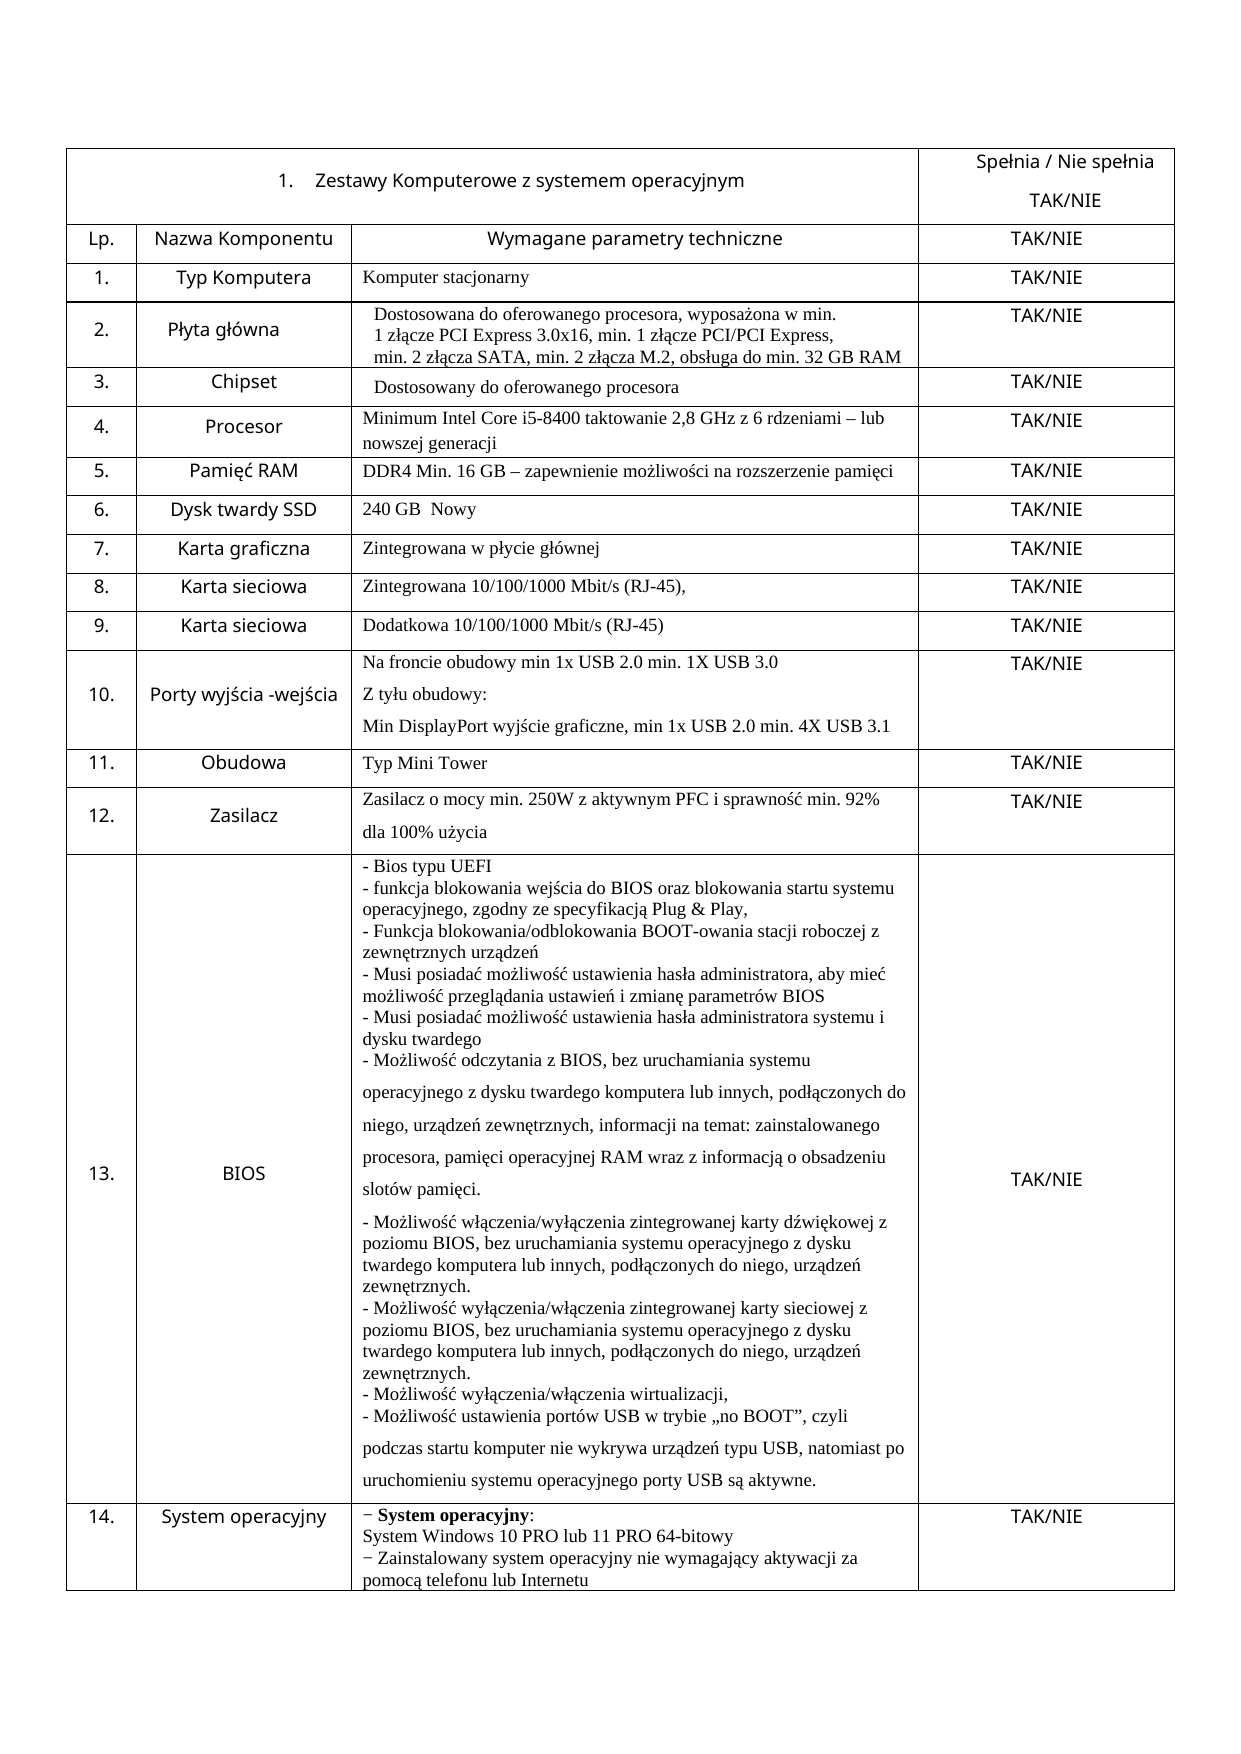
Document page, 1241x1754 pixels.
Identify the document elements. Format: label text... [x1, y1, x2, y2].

table_cell Zasilacz o mocy min. 250W z aktywnym PFC i sprawność min. 92% dla 100% użycia [352, 788, 918, 854]
table_cell 1. [67, 264, 136, 301]
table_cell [352, 1504, 918, 1590]
table_header Spełnia / Nie spełnia TAK/NIE [919, 149, 1174, 224]
table_cell DDR4 Min. 16 GB – zapewnienie możliwości na rozszerzenie pamięci [352, 458, 918, 495]
table_cell Zintegrowana w płycie głównej [352, 535, 918, 572]
table_cell Procesor [137, 407, 351, 457]
table_cell 3. [67, 368, 136, 406]
table_cell TAK/NIE [919, 1504, 1174, 1590]
table_cell Chipset [137, 368, 351, 406]
table_cell [352, 368, 918, 406]
table_cell TAK/NIE [919, 535, 1174, 572]
table_cell Zintegrowana 10/100/1000 Mbit/s (RJ-45), [352, 574, 918, 611]
table_cell TAK/NIE [919, 368, 1174, 406]
table_cell [352, 303, 918, 367]
table_header Zestawy Komputerowe z systemem operacyjnym [67, 149, 918, 224]
table_cell System operacyjny [137, 1504, 351, 1590]
table_cell TAK/NIE [919, 407, 1174, 457]
table_cell Minimum Intel Core i5-8400 taktowanie 2,8 GHz z 6 rdzeniami – lub nowszej generacji [352, 407, 918, 457]
table_cell Wymagane parametry techniczne [352, 225, 918, 263]
table_cell Karta graficzna [137, 535, 351, 572]
table_cell 10. [67, 651, 136, 749]
table_cell 4. [67, 407, 136, 457]
table_cell Dysk twardy SSD [137, 496, 351, 534]
table_cell Typ Mini Tower [352, 750, 918, 787]
table_cell Obudowa [137, 750, 351, 787]
table_cell 240 GB Nowy [352, 496, 918, 534]
table_cell Zasilacz [137, 788, 351, 854]
table_cell BIOS [137, 855, 351, 1503]
table_cell 2. [67, 303, 136, 367]
table_cell Karta sieciowa [137, 612, 351, 649]
table_cell Płyta główna [137, 303, 351, 367]
table_cell 5. [67, 458, 136, 495]
table_cell TAK/NIE [919, 750, 1174, 787]
table_cell 9. [67, 612, 136, 649]
table_cell 8. [67, 574, 136, 611]
table_cell 12. [67, 788, 136, 854]
table_cell Na froncie obudowy min 1x USB 2.0 min. 1X USB 3.0 Z tyłu obudowy: Min DisplayPort wyjście graficzne, min 1x USB 2.0 min. 4X USB 3.1 [352, 651, 918, 749]
table_cell Dodatkowa 10/100/1000 Mbit/s (RJ-45) [352, 612, 918, 649]
table_cell Porty wyjścia -wejścia [137, 651, 351, 749]
table_cell TAK/NIE [919, 225, 1174, 263]
table_cell Typ Komputera [137, 264, 351, 301]
table_cell TAK/NIE [919, 458, 1174, 495]
table_cell 13. [67, 855, 136, 1503]
table_cell Komputer stacjonarny [352, 264, 918, 301]
table_cell TAK/NIE [919, 651, 1174, 749]
table_cell 11. [67, 750, 136, 787]
table_cell 6. [67, 496, 136, 534]
table_cell 7. [67, 535, 136, 572]
table_cell TAK/NIE [919, 612, 1174, 649]
table_cell 14. [67, 1504, 136, 1590]
table_cell Karta sieciowa [137, 574, 351, 611]
table_cell Nazwa Komponentu [137, 225, 351, 263]
table_cell Pamięć RAM [137, 458, 351, 495]
table_cell TAK/NIE [919, 788, 1174, 854]
table_cell - Bios typu UEFI - funkcja blokowania wejścia do BIOS oraz blokowania startu systemu operacyjnego, zgodny ze specyfikacją Plug & Play, - Funkcja blokowania/odblokowania BOOT-owania stacji roboczej z zewnętrznych urządzeń - Musi posiadać możliwość ustawienia hasła administratora, aby mieć możliwość przeglądania ustawień i zmianę parametrów BIOS - Musi posiadać możliwość ustawienia hasła administratora systemu i dysku twardego - Możliwość odczytania z BIOS, bez uruchamiania systemu operacyjnego z dysku twardego komputera lub innych, podłączonych do niego, urządzeń zewnętrznych, informacji na temat: zainstalowanego procesora, pamięci operacyjnej RAM wraz z informacją o obsadzeniu slotów pamięci. - Możliwość włączenia/wyłączenia zintegrowanej karty dźwiękowej z poziomu BIOS, bez uruchamiania systemu operacyjnego z dysku twardego komputera lub innych, podłączonych do niego, urządzeń zewnętrznych. - Możliwość wyłączenia/włączenia zintegrowanej karty sieciowej z poziomu BIOS, bez uruchamiania systemu operacyjnego z dysku twardego komputera lub innych, podłączonych do niego, urządzeń zewnętrznych. - Możliwość wyłączenia/włączenia wirtualizacji, - Możliwość ustawienia portów USB w trybie „no BOOT”, czyli podczas startu komputer nie wykrywa urządzeń typu USB, natomiast po uruchomieniu systemu operacyjnego porty USB są aktywne. [352, 855, 918, 1503]
table_cell TAK/NIE [919, 855, 1174, 1503]
table_cell TAK/NIE [919, 303, 1174, 367]
table_cell Lp. [67, 225, 136, 263]
table_cell TAK/NIE [919, 496, 1174, 534]
table_cell TAK/NIE [919, 264, 1174, 301]
table_cell TAK/NIE [919, 574, 1174, 611]
